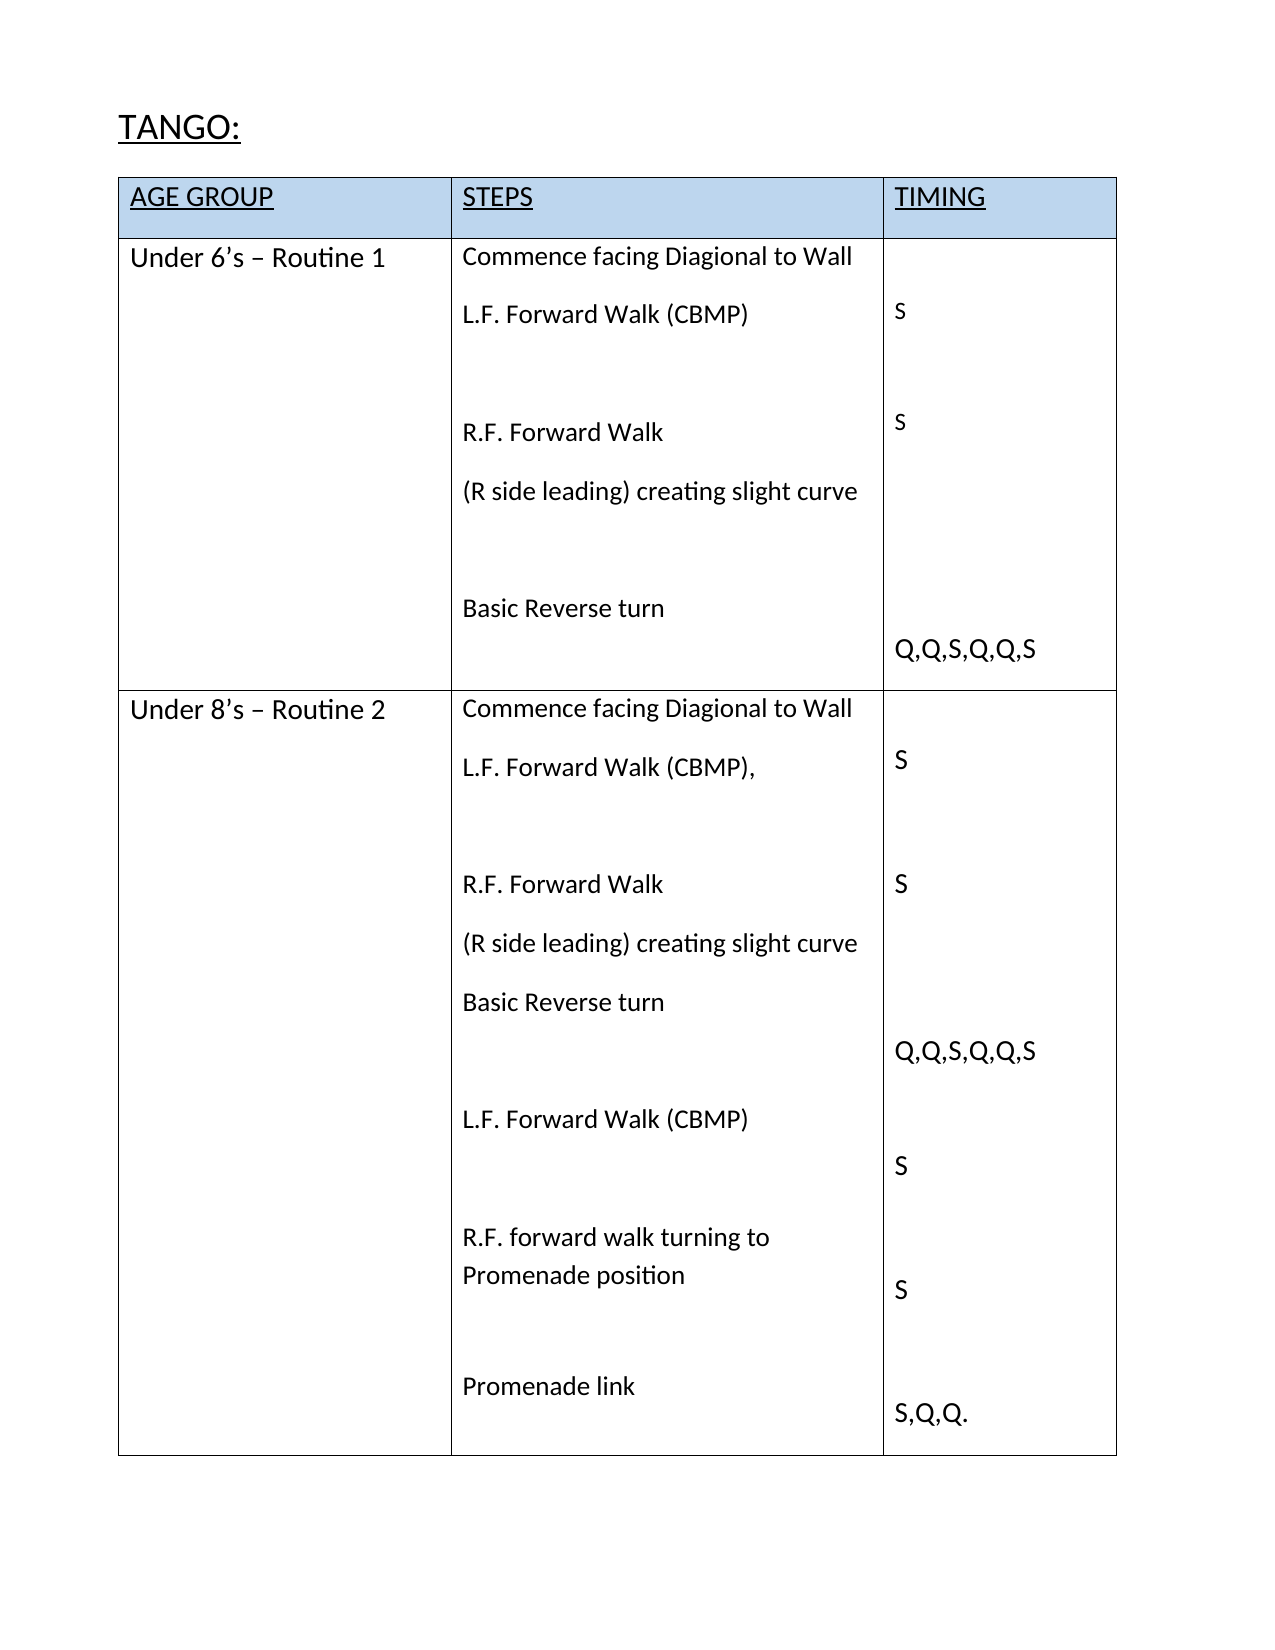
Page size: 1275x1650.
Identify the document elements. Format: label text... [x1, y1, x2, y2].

table_cell Under 6’s – Routine 1 [119, 239, 451, 690]
table_cell Under 8’s – Routine 2 [119, 691, 451, 1455]
table_header TIMING [884, 178, 1116, 238]
table_header AGE GROUP [119, 178, 451, 238]
table_cell S S Q,Q,S,Q,Q,S S S S,Q,Q. [884, 691, 1116, 1455]
table_header STEPS [452, 178, 883, 238]
table_cell S S Q,Q,S,Q,Q,S [884, 239, 1116, 690]
text TANGO: [118, 103, 1157, 149]
table_cell Commence facing Diagional to Wall L.F. Forward Walk (CBMP), R.F. Forward Walk (R side leading) creating slight curve Basic Reverse turn L.F. Forward Walk (CBMP) R.F. forward walk turning to Promenade position Promenade link [452, 691, 883, 1455]
table_cell Commence facing Diagional to Wall L.F. Forward Walk (CBMP) R.F. Forward Walk (R side leading) creating slight curve Basic Reverse turn [452, 239, 883, 690]
